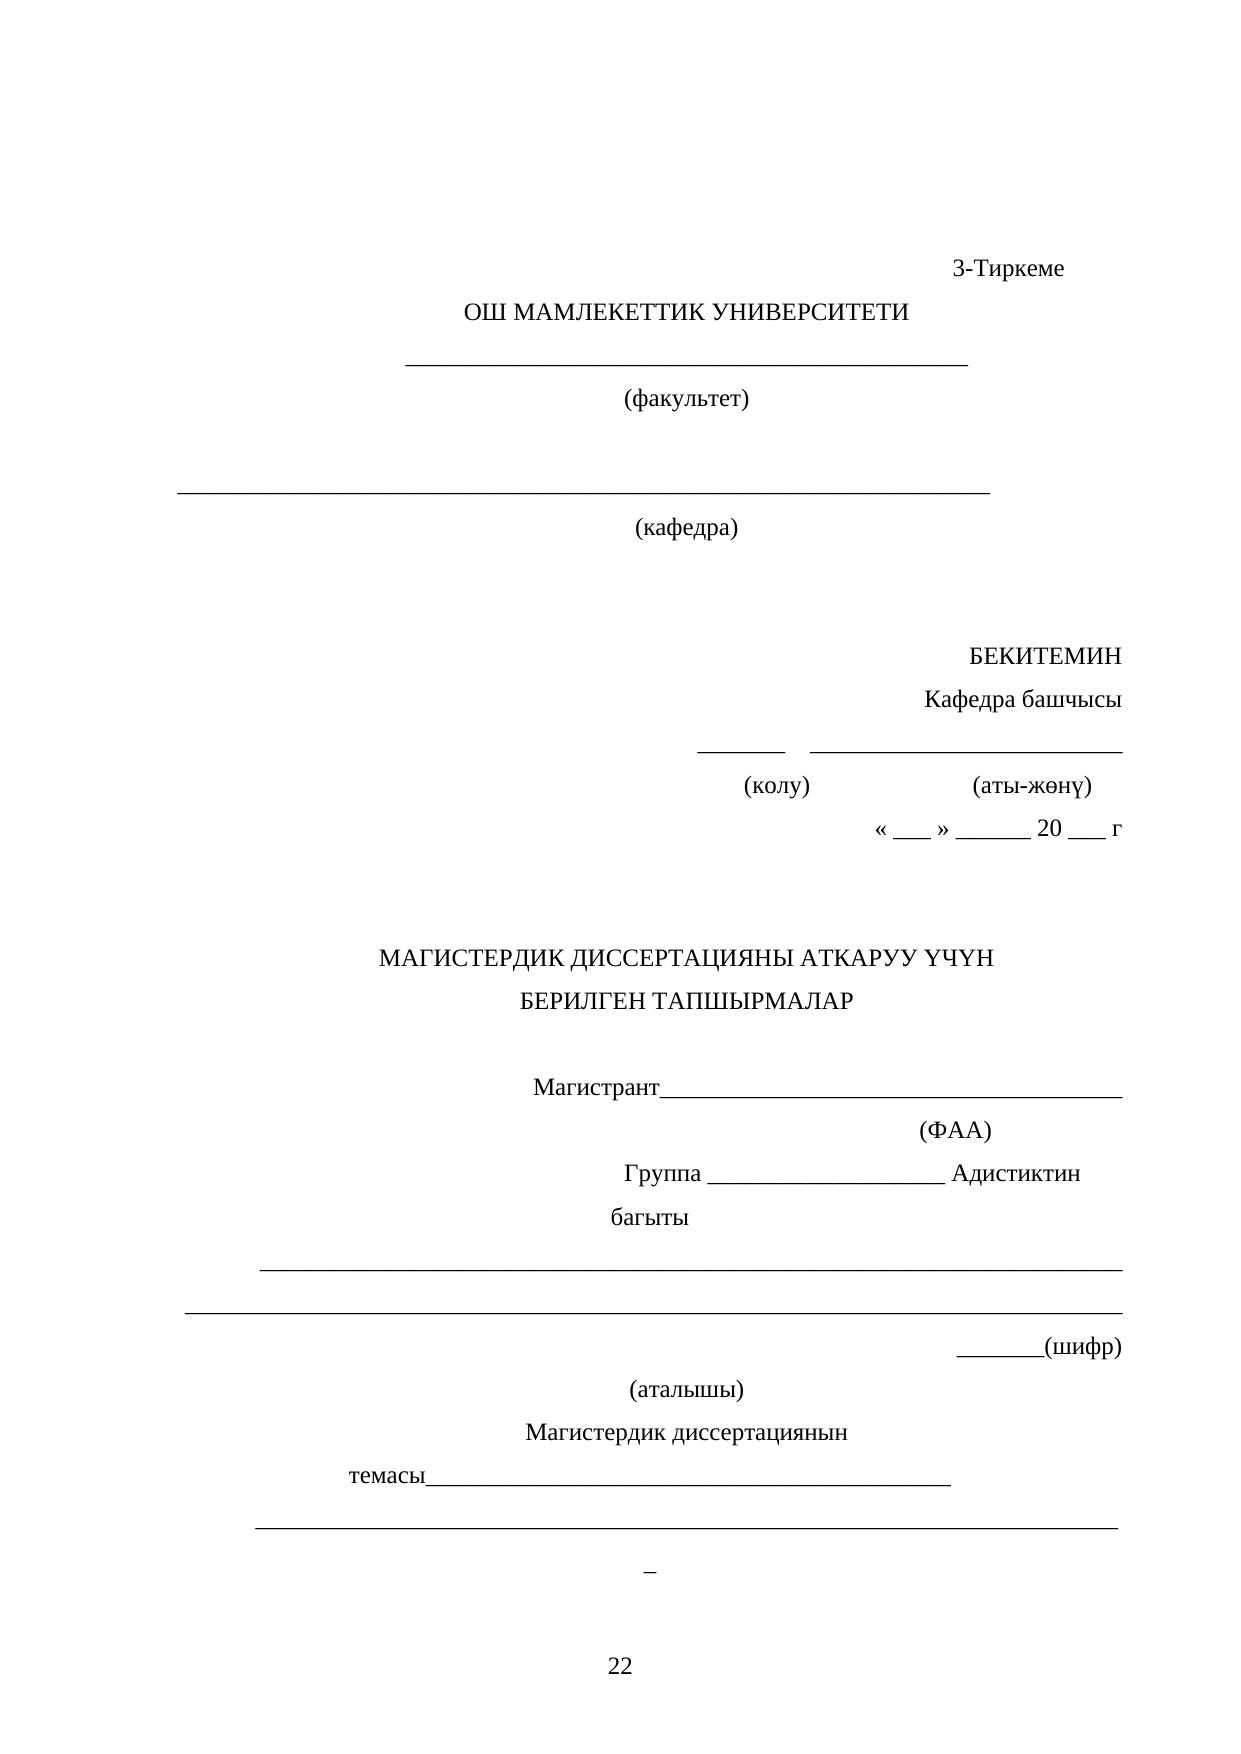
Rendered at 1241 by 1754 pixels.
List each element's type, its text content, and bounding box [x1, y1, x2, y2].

text (ФАА) [177, 1115, 1122, 1144]
text _____________________________________________ [177, 340, 1122, 368]
text _______________________________________________________________________________________________________________________________________________________(шифр) [177, 1245, 1122, 1360]
text ______________________________________________________________________ [177, 1503, 1122, 1575]
text « ___ » ______ 20 ___ г [177, 813, 1122, 842]
text (факультет) [177, 383, 1122, 412]
text _________________________________________________________________ [177, 426, 1122, 497]
text ОШ МАМЛЕКЕТТИК УНИВЕРСИТЕТИ [177, 297, 1122, 325]
text (колу) (аты-жөнү) [177, 770, 1122, 799]
text 3-Тиркеме [177, 253, 1122, 282]
text Группа ___________________ Адистиктин багыты [177, 1158, 1122, 1230]
text (аталышы) [177, 1374, 1122, 1403]
text МАГИСТЕРДИК ДИССЕРТАЦИЯНЫ АТКАРУУ ҮЧҮН [177, 943, 1122, 972]
text (кафедра) [177, 512, 1122, 540]
text Магистрант_____________________________________ [177, 1072, 1122, 1101]
text БЕКИТЕМИН [177, 641, 1122, 670]
text Кафедра башчысы [177, 684, 1122, 713]
text Магистердик диссертациянын темасы__________________________________________ [177, 1417, 1122, 1489]
text _______ _________________________ [177, 727, 1122, 756]
text БЕРИЛГЕН ТАПШЫРМАЛАР [177, 986, 1122, 1015]
